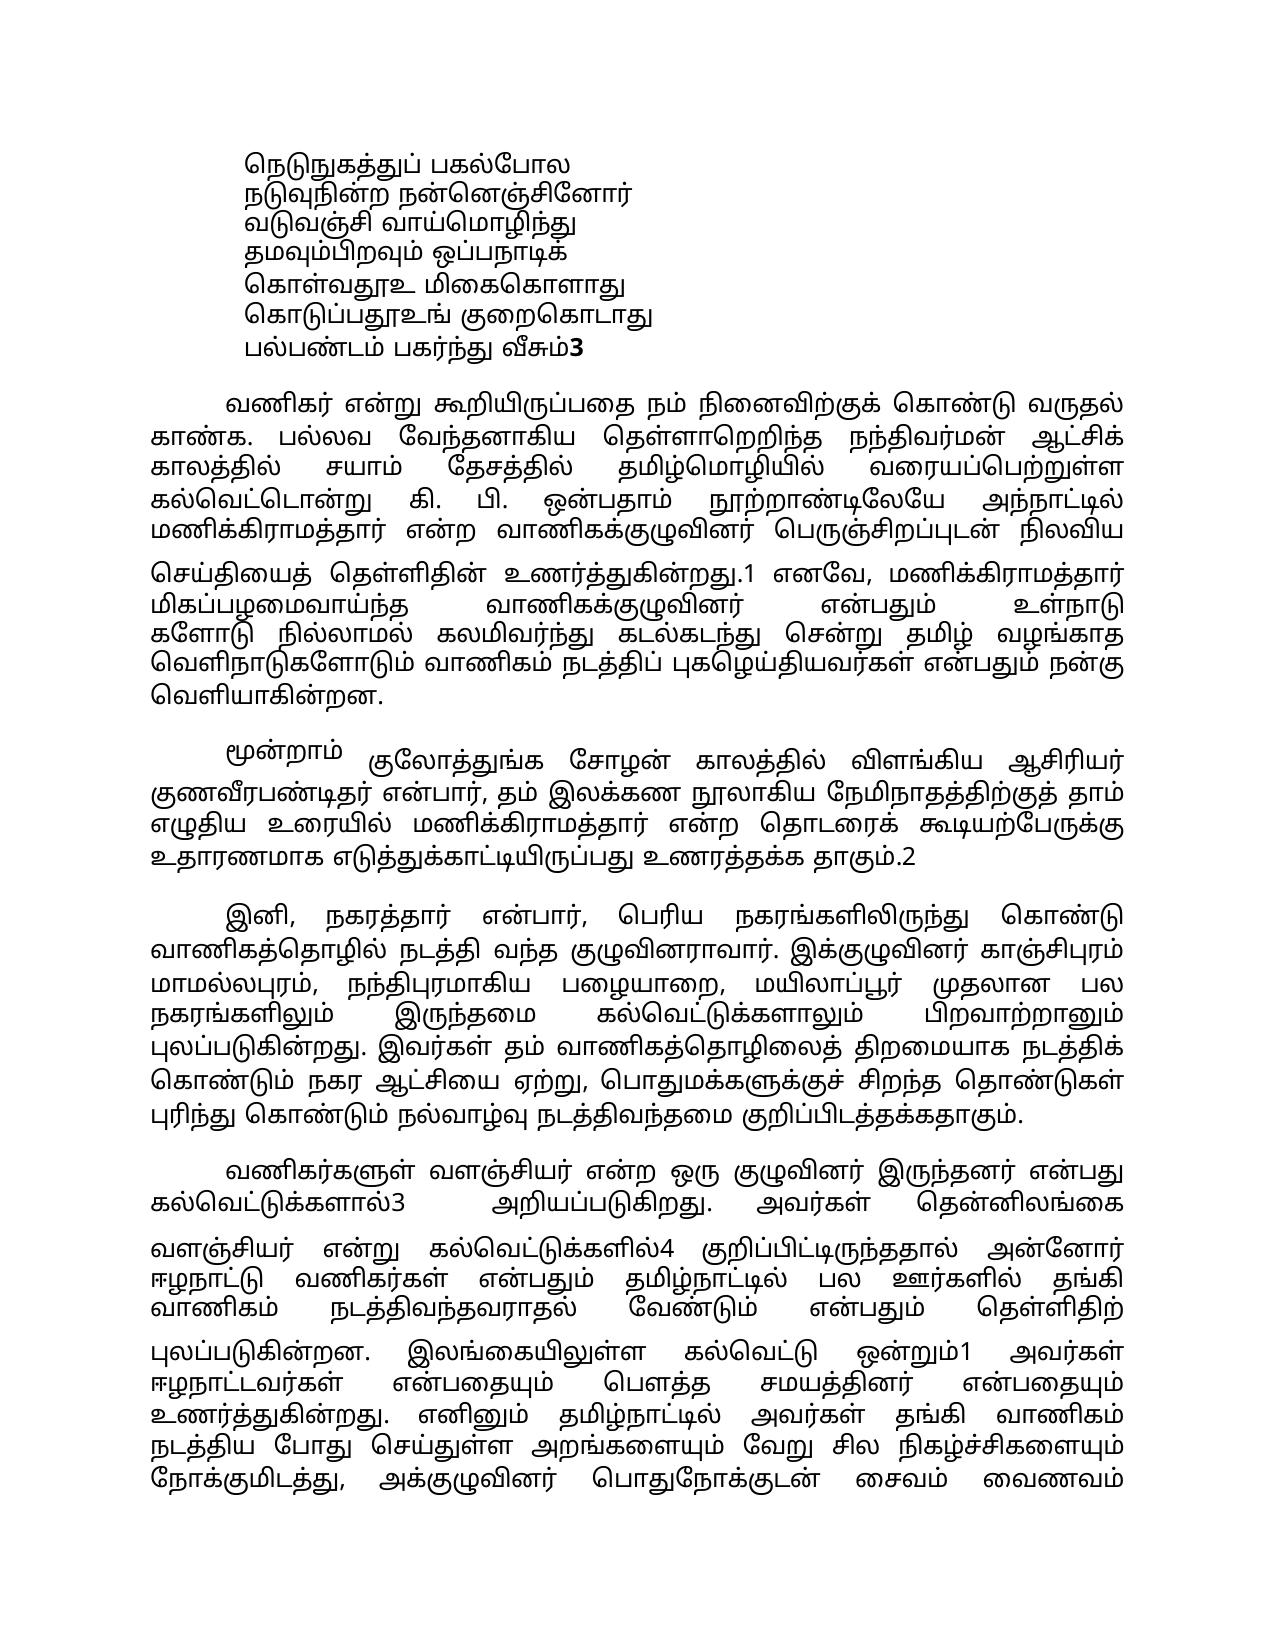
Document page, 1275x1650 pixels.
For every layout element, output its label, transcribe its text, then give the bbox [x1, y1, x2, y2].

text நெடுநுகத்துப் பகல்போல நடுவுநின்ற நன்னெஞ்சினோர் வடுவஞ்சி வாய்மொழிந்து தமவும்பிறவும் ஒப்பநாடிக் கொள்வதூஉ மிகைகொளாது கொடுப்பதூஉங் குறைகொடாது பல்பண்டம் பகர்ந்து வீசும்3 [244, 150, 1125, 364]
text வணிகர் என்று கூறியிருப்பதை நம் நினைவிற்குக் கொண்டு வருதல் காண்க. பல்லவ வேந்தனாகிய தெள்ளாறெறிந்த நந்திவர்மன் ஆட்சிக் காலத்தில் சயாம் தேசத்தில் தமிழ்மொழியில் வரையப்பெற்றுள்ள கல்வெட்டொன்று கி. பி. ஒன்பதாம் நூற்றாண்டிலேயே அந்நாட்டில் மணிக்கிராமத்தார் என்ற வாணிகக்குழுவினர் பெருஞ்சிறப்புடன் நிலவிய செய்தியைத் தெள்ளிதின் உணர்த்துகின்றது.1 எனவே, மணிக்கிராமத்தார் மிகப்பழமைவாய்ந்த வாணிகக்குழுவினர் என்பதும் உள்நாடு களோடு நில்லாமல் கலமிவர்ந்து கடல்கடந்து சென்று தமிழ் வழங்காத வெளிநாடுகளோடும் வாணிகம் நடத்திப் புகழெய்தியவர்கள் என்பதும் நன்கு வெளியாகின்றன. [150, 389, 1125, 711]
text மூன்றாம் குலோத்துங்க சோழன் காலத்தில் விளங்கிய ஆசிரியர் குணவீரபண்டிதர் என்பார், தம் இலக்கண நூலாகிய நேமிநாதத்திற்குத் தாம் எழுதிய உரையில் மணிக்கிராமத்தார் என்ற தொடரைக் கூடியற்பேருக்கு உதாரணமாக எடுத்துக்காட்டியிருப்பது உணரத்தக்க தாகும்.2 [150, 736, 1125, 872]
text இனி, நகரத்தார் என்பார், பெரிய நகரங்களிலிருந்து கொண்டு வாணிகத்தொழில் நடத்தி வந்த குழுவினராவார். இக்குழுவினர் காஞ்சிபுரம் மாமல்லபுரம், நந்திபுரமாகிய பழையாறை, மயிலாப்பூர் முதலான பல நகரங்களிலும் இருந்தமை கல்வெட்டுக்களாலும் பிறவாற்றானும் புலப்படுகின்றது. இவர்கள் தம் வாணிகத்தொழிலைத் திறமையாக நடத்திக் கொண்டும் நகர ஆட்சியை ஏற்று, பொதுமக்களுக்குச் சிறந்த தொண்டுகள் புரிந்து கொண்டும் நல்வாழ்வு நடத்திவந்தமை குறிப்பிடத்தக்கதாகும். [150, 897, 1125, 1131]
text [150, 1156, 1125, 1494]
